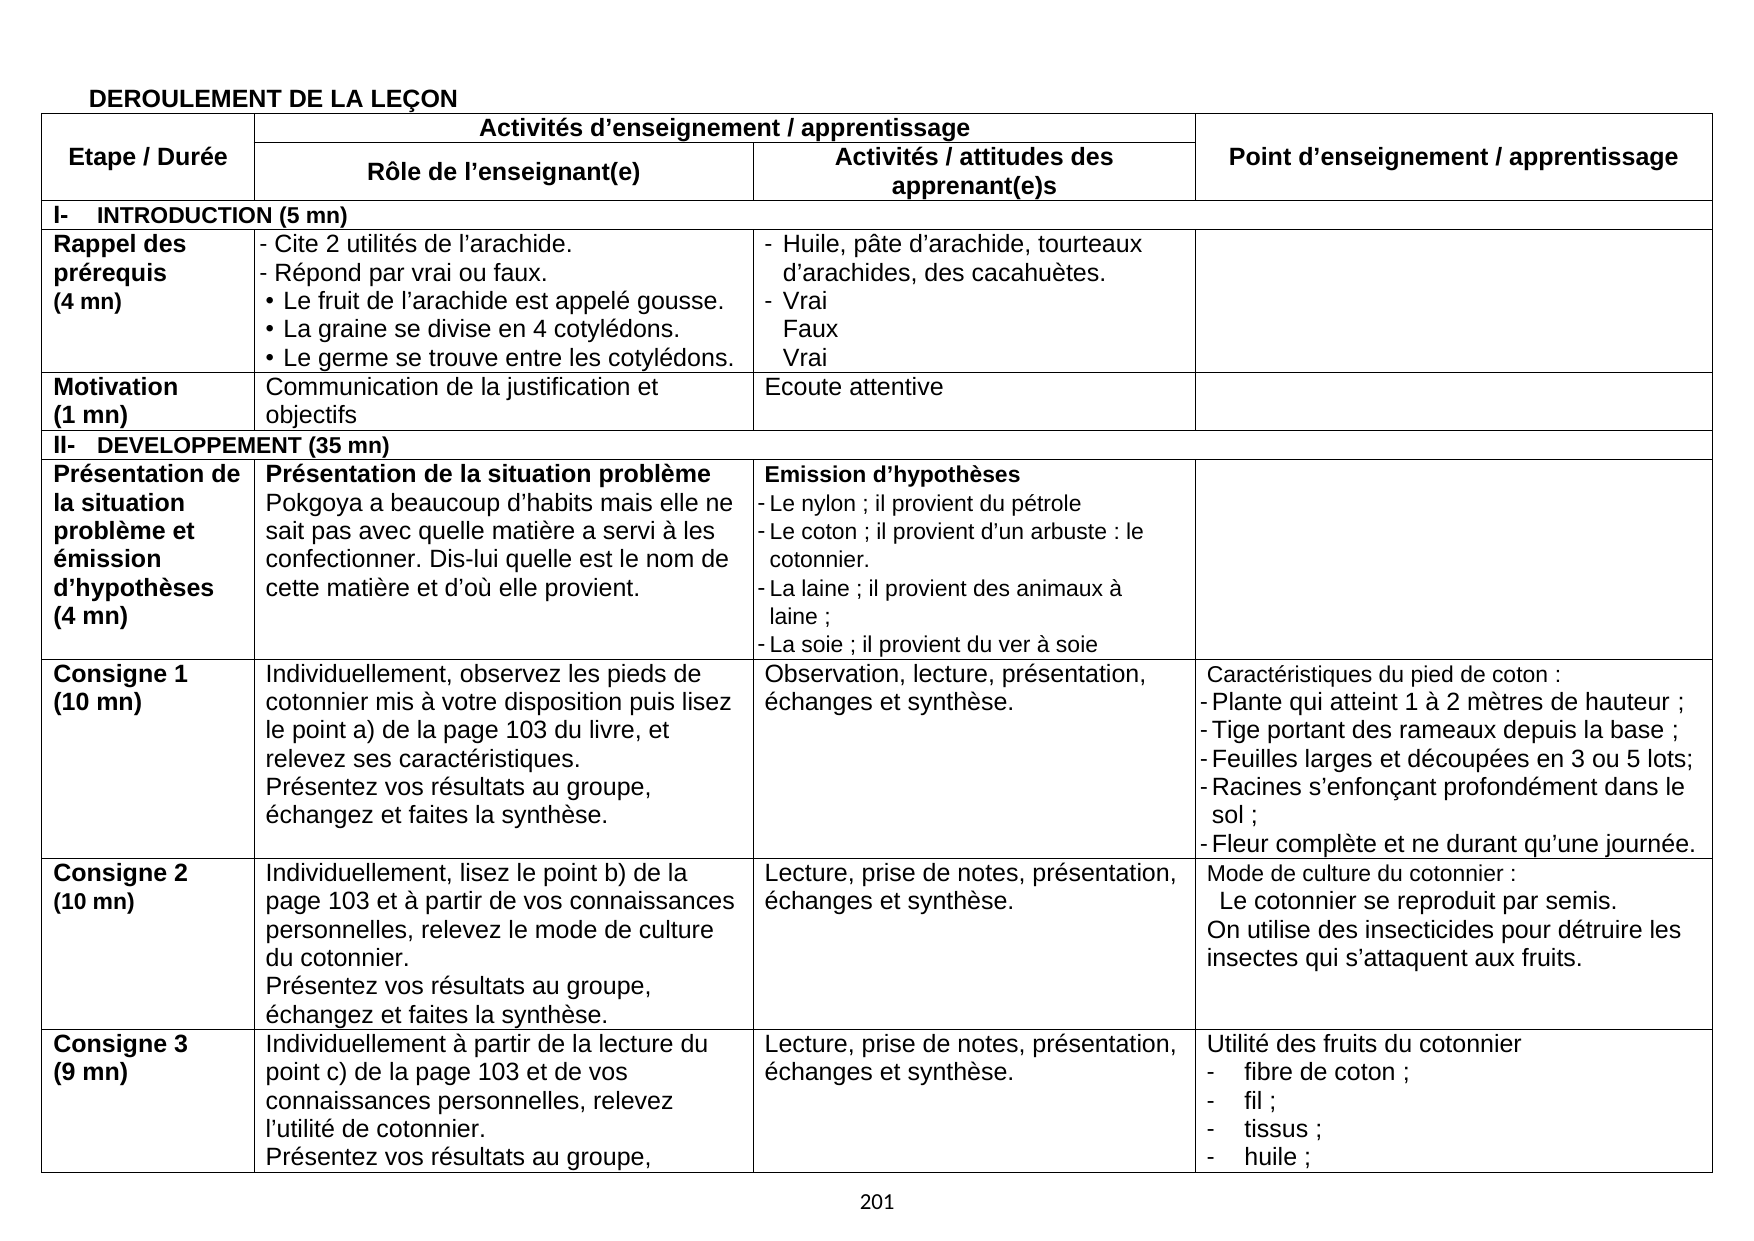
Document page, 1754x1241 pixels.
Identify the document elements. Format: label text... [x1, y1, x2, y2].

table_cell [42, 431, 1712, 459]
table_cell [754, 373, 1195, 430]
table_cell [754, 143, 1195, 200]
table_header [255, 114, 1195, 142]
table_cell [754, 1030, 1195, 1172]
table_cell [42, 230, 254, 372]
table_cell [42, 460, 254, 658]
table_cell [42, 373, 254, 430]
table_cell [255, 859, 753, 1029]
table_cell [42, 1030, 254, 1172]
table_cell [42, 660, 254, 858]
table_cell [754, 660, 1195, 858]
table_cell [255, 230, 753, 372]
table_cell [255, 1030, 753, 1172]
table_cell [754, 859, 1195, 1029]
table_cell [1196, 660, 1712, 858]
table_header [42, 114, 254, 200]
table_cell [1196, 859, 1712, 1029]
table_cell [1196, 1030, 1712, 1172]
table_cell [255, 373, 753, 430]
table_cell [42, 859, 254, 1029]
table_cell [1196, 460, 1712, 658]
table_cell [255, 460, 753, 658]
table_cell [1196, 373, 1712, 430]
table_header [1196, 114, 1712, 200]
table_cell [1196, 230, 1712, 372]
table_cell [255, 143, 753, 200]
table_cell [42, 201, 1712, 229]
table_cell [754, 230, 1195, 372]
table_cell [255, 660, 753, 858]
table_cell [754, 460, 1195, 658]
text DEROULEMENT DE LA LEÇON [89, 84, 1665, 113]
